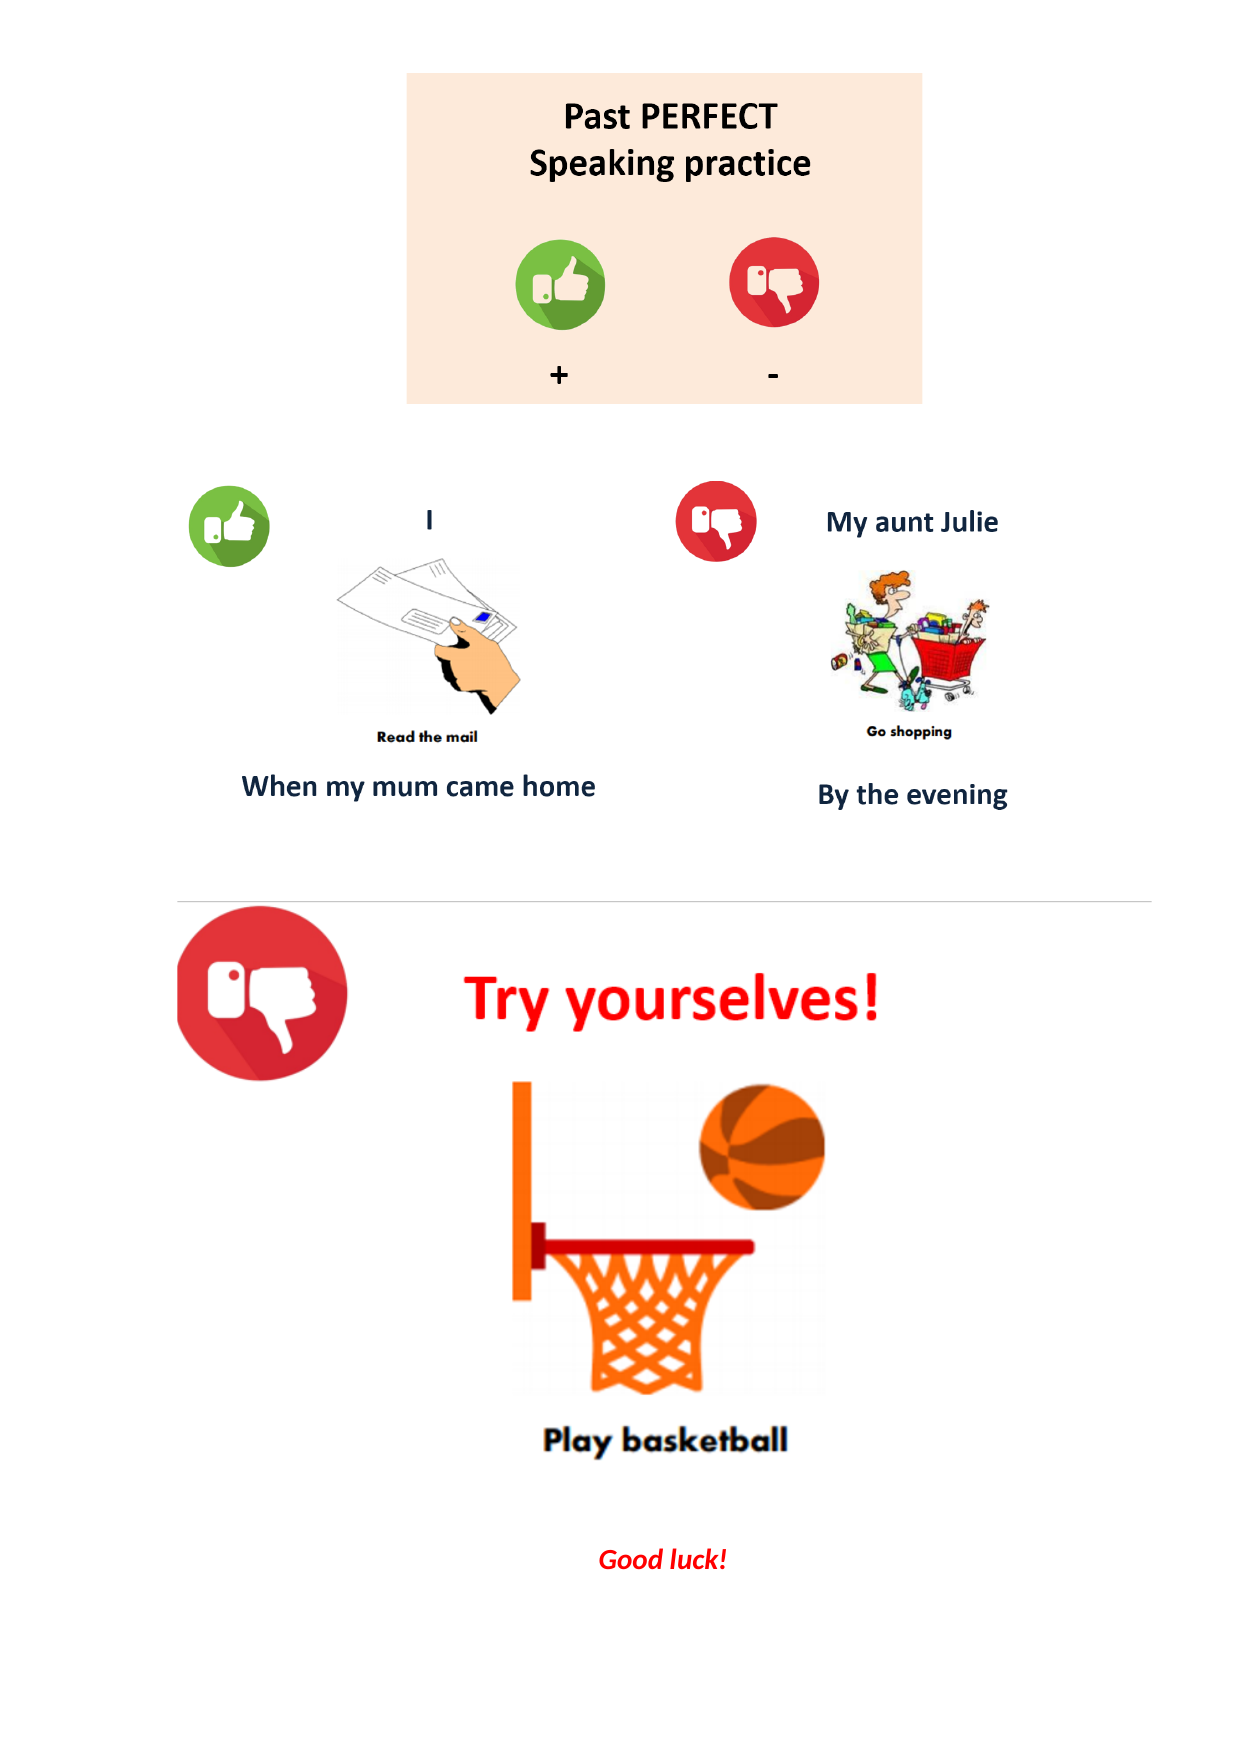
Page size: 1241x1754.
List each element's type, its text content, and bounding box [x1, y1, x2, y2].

table_header [664, 482, 1151, 849]
picture [406, 73, 923, 404]
picture [177, 901, 1152, 1517]
picture [675, 481, 1131, 824]
table_header [177, 482, 664, 849]
text Good luck! [177, 1541, 1152, 1577]
picture [188, 481, 643, 818]
